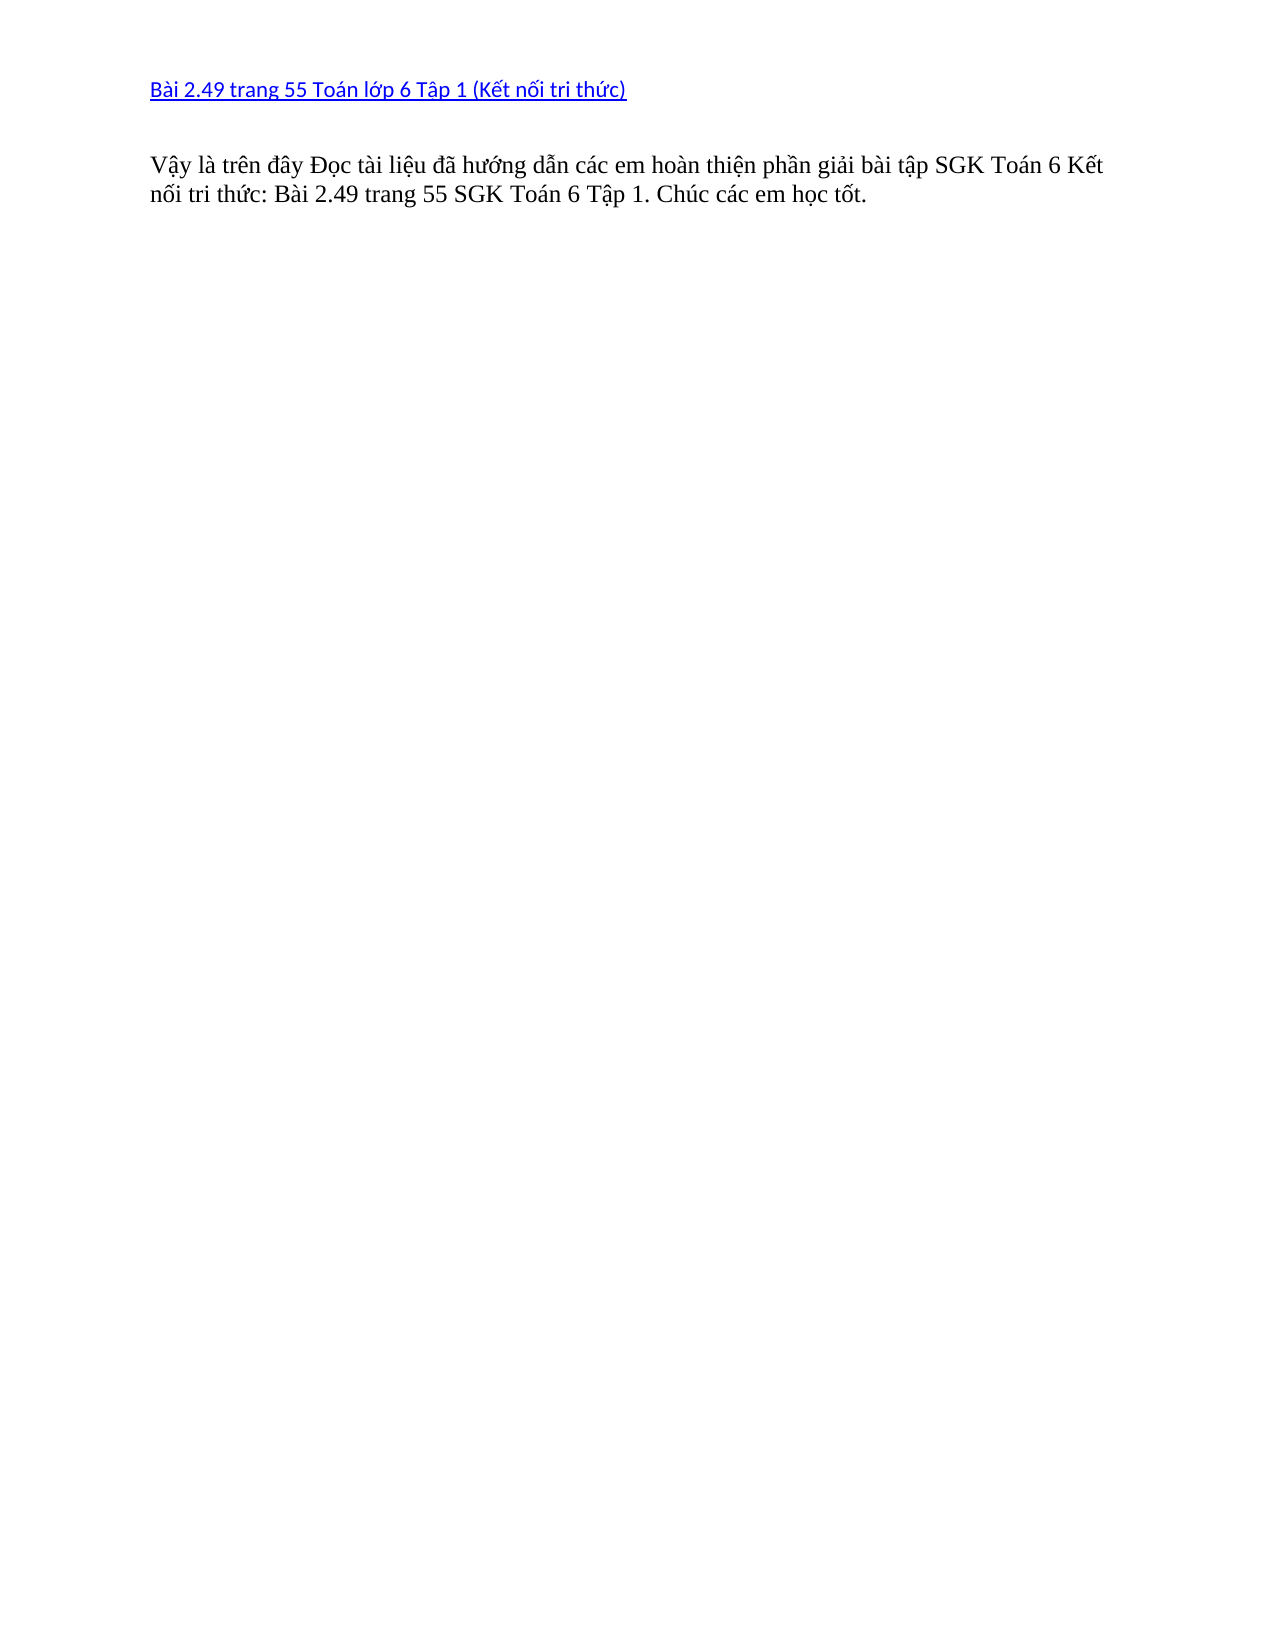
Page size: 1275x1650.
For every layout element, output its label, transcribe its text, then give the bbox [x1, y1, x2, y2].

text Vậy là trên đây Đọc tài liệu đã hướng dẫn các em hoàn thiện phần giải bài tập SGK Toán 6 Kết nối tri thức: Bài 2.49 trang 55 SGK Toán 6 Tập 1. Chúc các em học tốt. [150, 150, 1125, 207]
